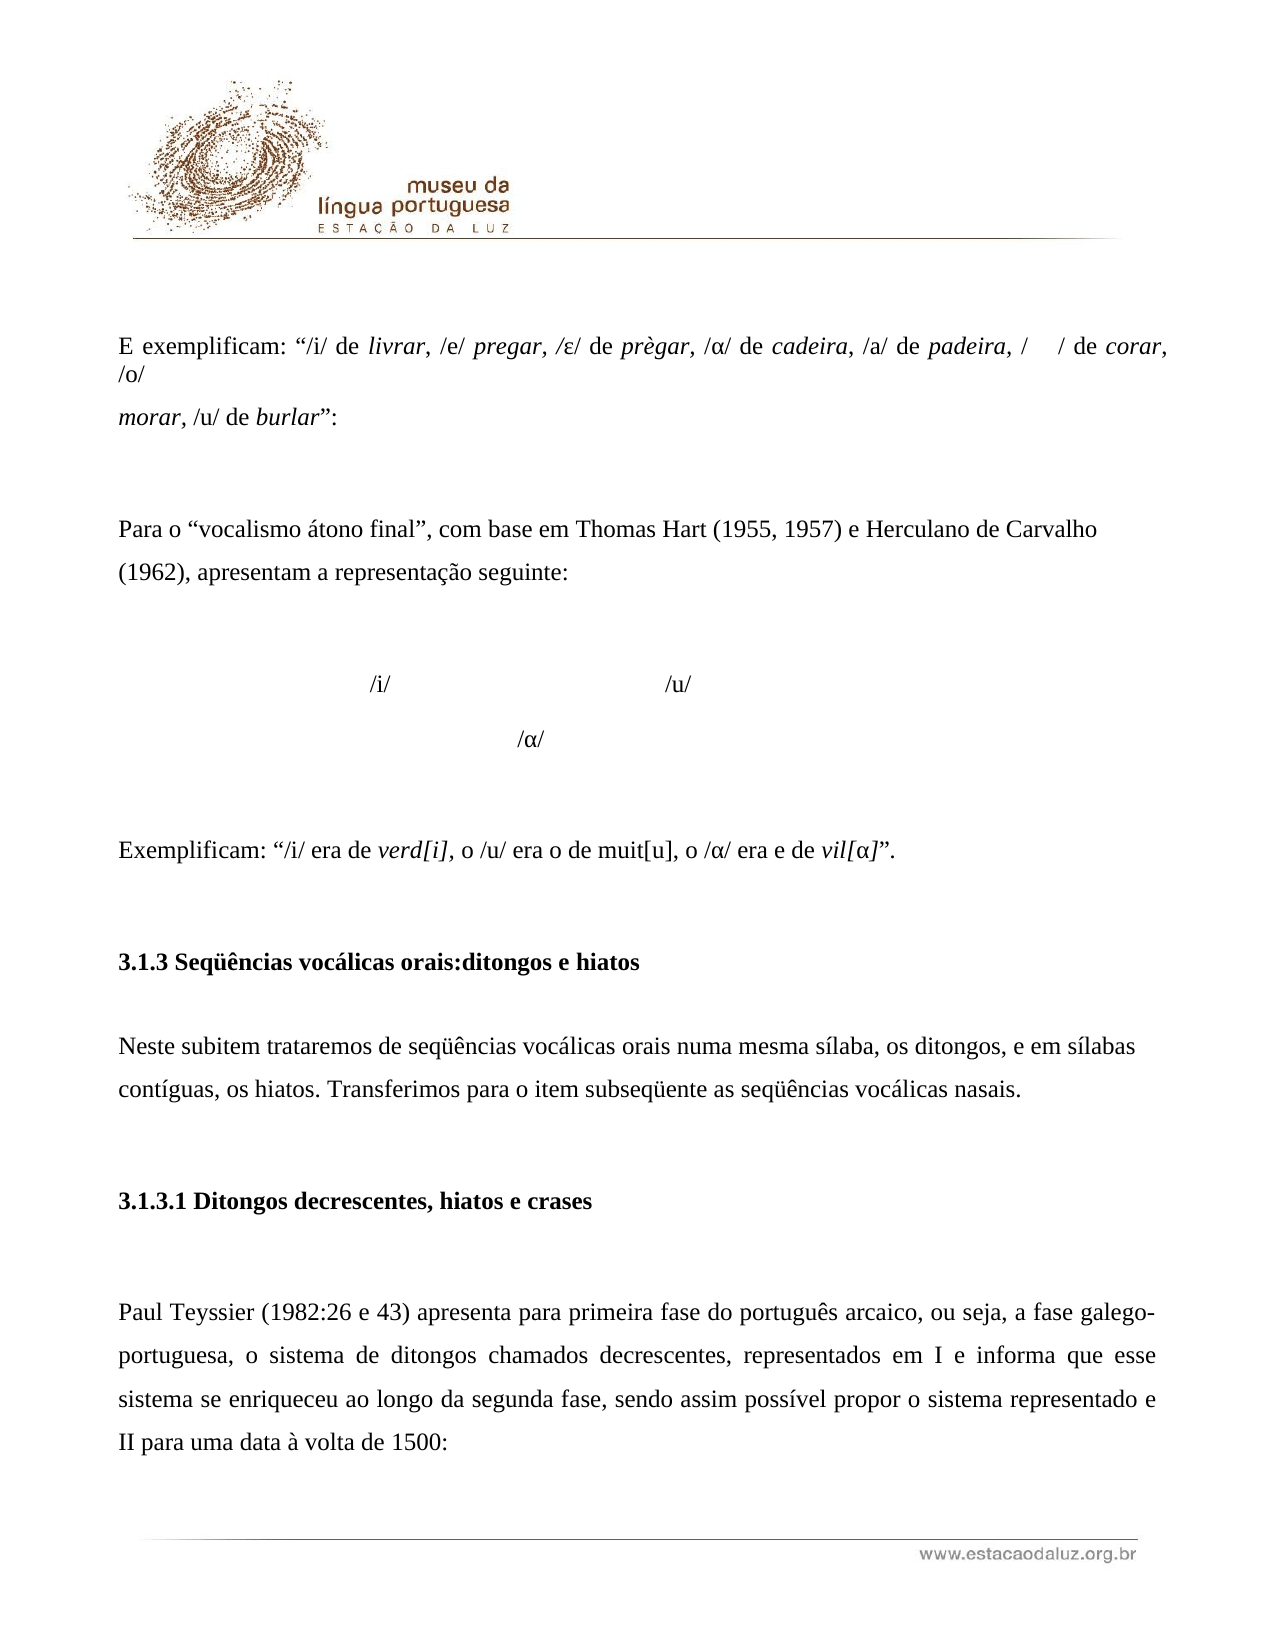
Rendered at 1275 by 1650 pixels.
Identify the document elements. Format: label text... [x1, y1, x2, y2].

text /α/ [106, 724, 955, 753]
text Paul Teyssier (1982:26 e 43) apresenta para primeira fase do português arcaico, ou seja, a fase galego- portuguesa, o sistema de ditongos chamados decrescentes, representados em I e informa que esse sistema se enriqueceu ao longo da segunda fase, sendo assim possível propor o sistema representado e II para uma data à volta de 1500: [118, 1297, 1157, 1456]
subtitle Seqüências vocálicas orais:ditongos e hiatos [118, 947, 1169, 976]
text morar, /u/ de burlar”: [118, 402, 1169, 431]
text Neste subitem trataremos de seqüências vocálicas orais numa mesma sílaba, os ditongos, e em sílabas contíguas, os hiatos. Transferimos para o item subseqüente as seqüências vocálicas nasais. [118, 1031, 1155, 1103]
subtitle Ditongos decrescentes, hiatos e crases [118, 1186, 1169, 1215]
picture [118, 1528, 1156, 1576]
text /i/ /u/ [106, 669, 954, 697]
text Exemplificam: “/i/ era de verd[i], o /u/ era o de muit[u], o /α/ era e de vil[α]”. [118, 836, 1169, 864]
text Para o “vocalismo átono final”, com base em Thomas Hart (1955, 1957) e Herculano de Carvalho (1962), apresentam a representação seguinte: [118, 514, 1155, 586]
picture [118, 73, 1156, 248]
text E exemplificam: “/i/ de livrar, /e/ pregar, /ε/ de prègar, /α/ de cadeira, /a/ de padeira, // de corar, /o/ [118, 331, 1169, 388]
